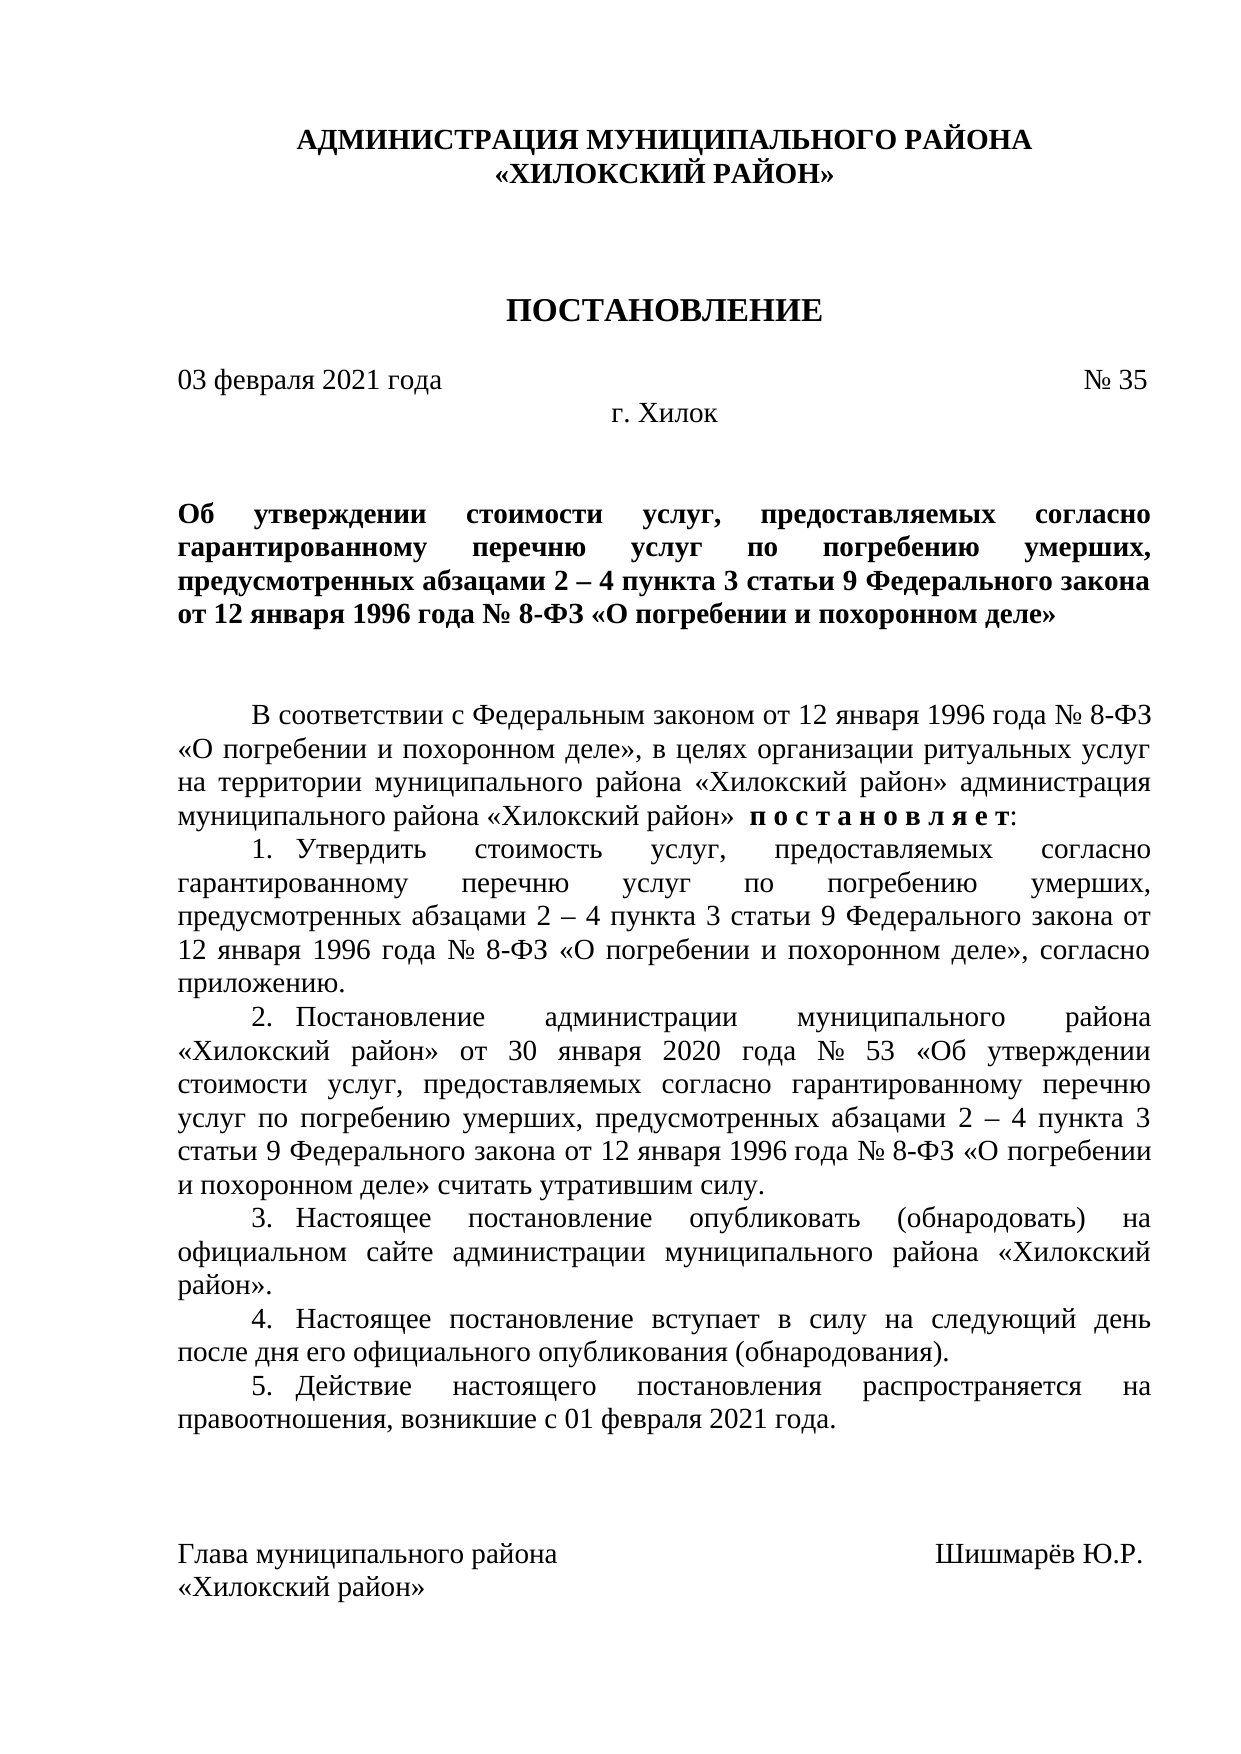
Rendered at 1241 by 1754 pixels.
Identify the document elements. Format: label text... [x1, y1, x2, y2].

list Постановление администрации муниципального района «Хилокский район» от 30 января 2020 года № 53 «Об утверждении стоимости услуг, предоставляемых согласно гарантированному перечню услуг по погребению умерших, предусмотренных абзацами 2 – 4 пункта 3 статьи 9 Федерального закона от 12 января 1996 года № 8-ФЗ «О погребении и похоронном деле» считать утратившим силу. [177, 999, 1152, 1200]
text Глава муниципального района Шишмарёв Ю.Р. [177, 1536, 1152, 1569]
text АДМИНИСТРАЦИЯ МУНИЦИПАЛЬНОГО РАЙОНА [177, 122, 1152, 156]
list Настоящее постановление вступает в силу на следующий день после дня его официального опубликования (обнародования). [177, 1301, 1152, 1368]
text «Хилокский район» [177, 1569, 1152, 1603]
text «ХИЛОКСКИЙ РАЙОН» [177, 156, 1152, 189]
subtitle В соответствии с Федеральным законом от 12 января 1996 года № 8-ФЗ «О погребении и похоронном деле», в целях организации ритуальных услуг на территории муниципального района «Хилокский район» администрация муниципального района «Хилокский район» п о с т а н о в л я е т: [177, 697, 1152, 831]
text г. Хилок [177, 395, 1152, 429]
text 03 февраля 2021 года № 35 [177, 362, 1152, 395]
text Об утверждении стоимости услуг, предоставляемых согласно гарантированному перечню услуг по погребению умерших, предусмотренных абзацами 2 – 4 пункта 3 статьи 9 Федерального закона от 12 января 1996 года № 8-ФЗ «О погребении и похоронном деле» [177, 496, 1152, 630]
list Настоящее постановление опубликовать (обнародовать) на официальном сайте администрации муниципального района «Хилокский район». [177, 1200, 1152, 1301]
list Утвердить стоимость услуг, предоставляемых согласно гарантированному перечню услуг по погребению умерших, предусмотренных абзацами 2 – 4 пункта 3 статьи 9 Федерального закона от 12 января 1996 года № 8-ФЗ «О погребении и похоронном деле», согласно приложению. [177, 831, 1152, 999]
text ПОСТАНОВЛЕНИЕ [177, 290, 1152, 328]
list Действие настоящего постановления распространяется на правоотношения, возникшие с 01 февраля 2021 года. [177, 1368, 1152, 1435]
